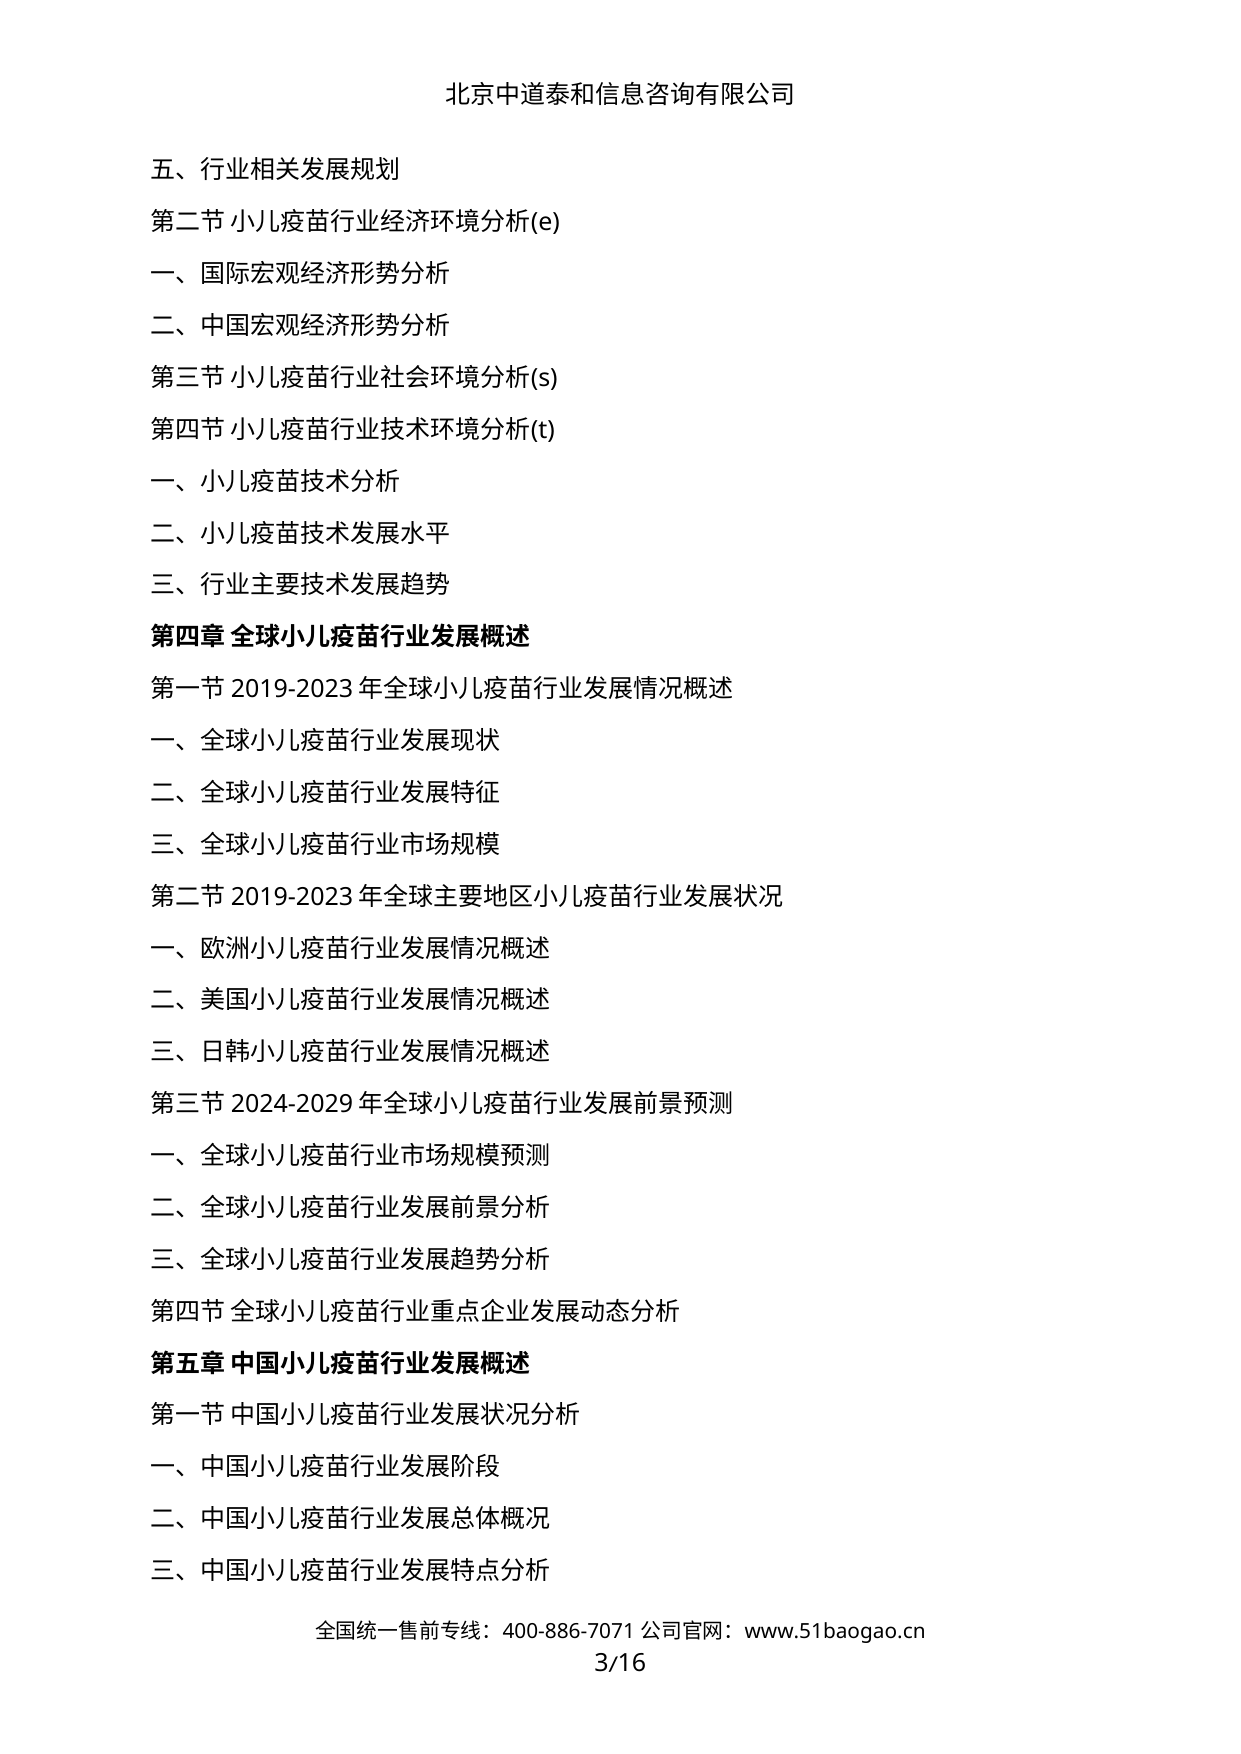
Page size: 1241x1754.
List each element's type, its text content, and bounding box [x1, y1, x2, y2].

text 三、中国小儿疫苗行业发展特点分析 [150, 1551, 1090, 1587]
text 一、全球小儿疫苗行业市场规模预测 [150, 1136, 1090, 1172]
text 第三节 2024-2029年全球小儿疫苗行业发展前景预测 [150, 1084, 1090, 1120]
text 三、全球小儿疫苗行业市场规模 [150, 824, 1090, 861]
text 一、欧洲小儿疫苗行业发展情况概述 [150, 928, 1090, 964]
text 二、美国小儿疫苗行业发展情况概述 [150, 980, 1090, 1016]
text 第四节 全球小儿疫苗行业重点企业发展动态分析 [150, 1291, 1090, 1327]
text 三、行业主要技术发展趋势 [150, 565, 1090, 601]
text 二、中国宏观经济形势分析 [150, 306, 1090, 342]
text 第五章 中国小儿疫苗行业发展概述 [150, 1343, 1090, 1379]
text 一、国际宏观经济形势分析 [150, 254, 1090, 290]
text 三、全球小儿疫苗行业发展趋势分析 [150, 1239, 1090, 1276]
text 一、小儿疫苗技术分析 [150, 461, 1090, 497]
text 二、中国小儿疫苗行业发展总体概况 [150, 1499, 1090, 1535]
text 三、日韩小儿疫苗行业发展情况概述 [150, 1032, 1090, 1068]
text 第二节 2019-2023年全球主要地区小儿疫苗行业发展状况 [150, 876, 1090, 912]
text 一、全球小儿疫苗行业发展现状 [150, 721, 1090, 757]
text 一、中国小儿疫苗行业发展阶段 [150, 1447, 1090, 1483]
text 第四章 全球小儿疫苗行业发展概述 [150, 617, 1090, 653]
text 第三节 小儿疫苗行业社会环境分析(s) [150, 357, 1090, 394]
text 二、全球小儿疫苗行业发展特征 [150, 772, 1090, 809]
text 第二节 小儿疫苗行业经济环境分析(e) [150, 202, 1090, 238]
text 二、全球小儿疫苗行业发展前景分析 [150, 1187, 1090, 1224]
text 二、小儿疫苗技术发展水平 [150, 513, 1090, 549]
text 第四节 小儿疫苗行业技术环境分析(t) [150, 409, 1090, 446]
text 第一节 中国小儿疫苗行业发展状况分析 [150, 1395, 1090, 1431]
text 第一节 2019-2023年全球小儿疫苗行业发展情况概述 [150, 669, 1090, 705]
text 五、行业相关发展规划 [150, 150, 1090, 186]
